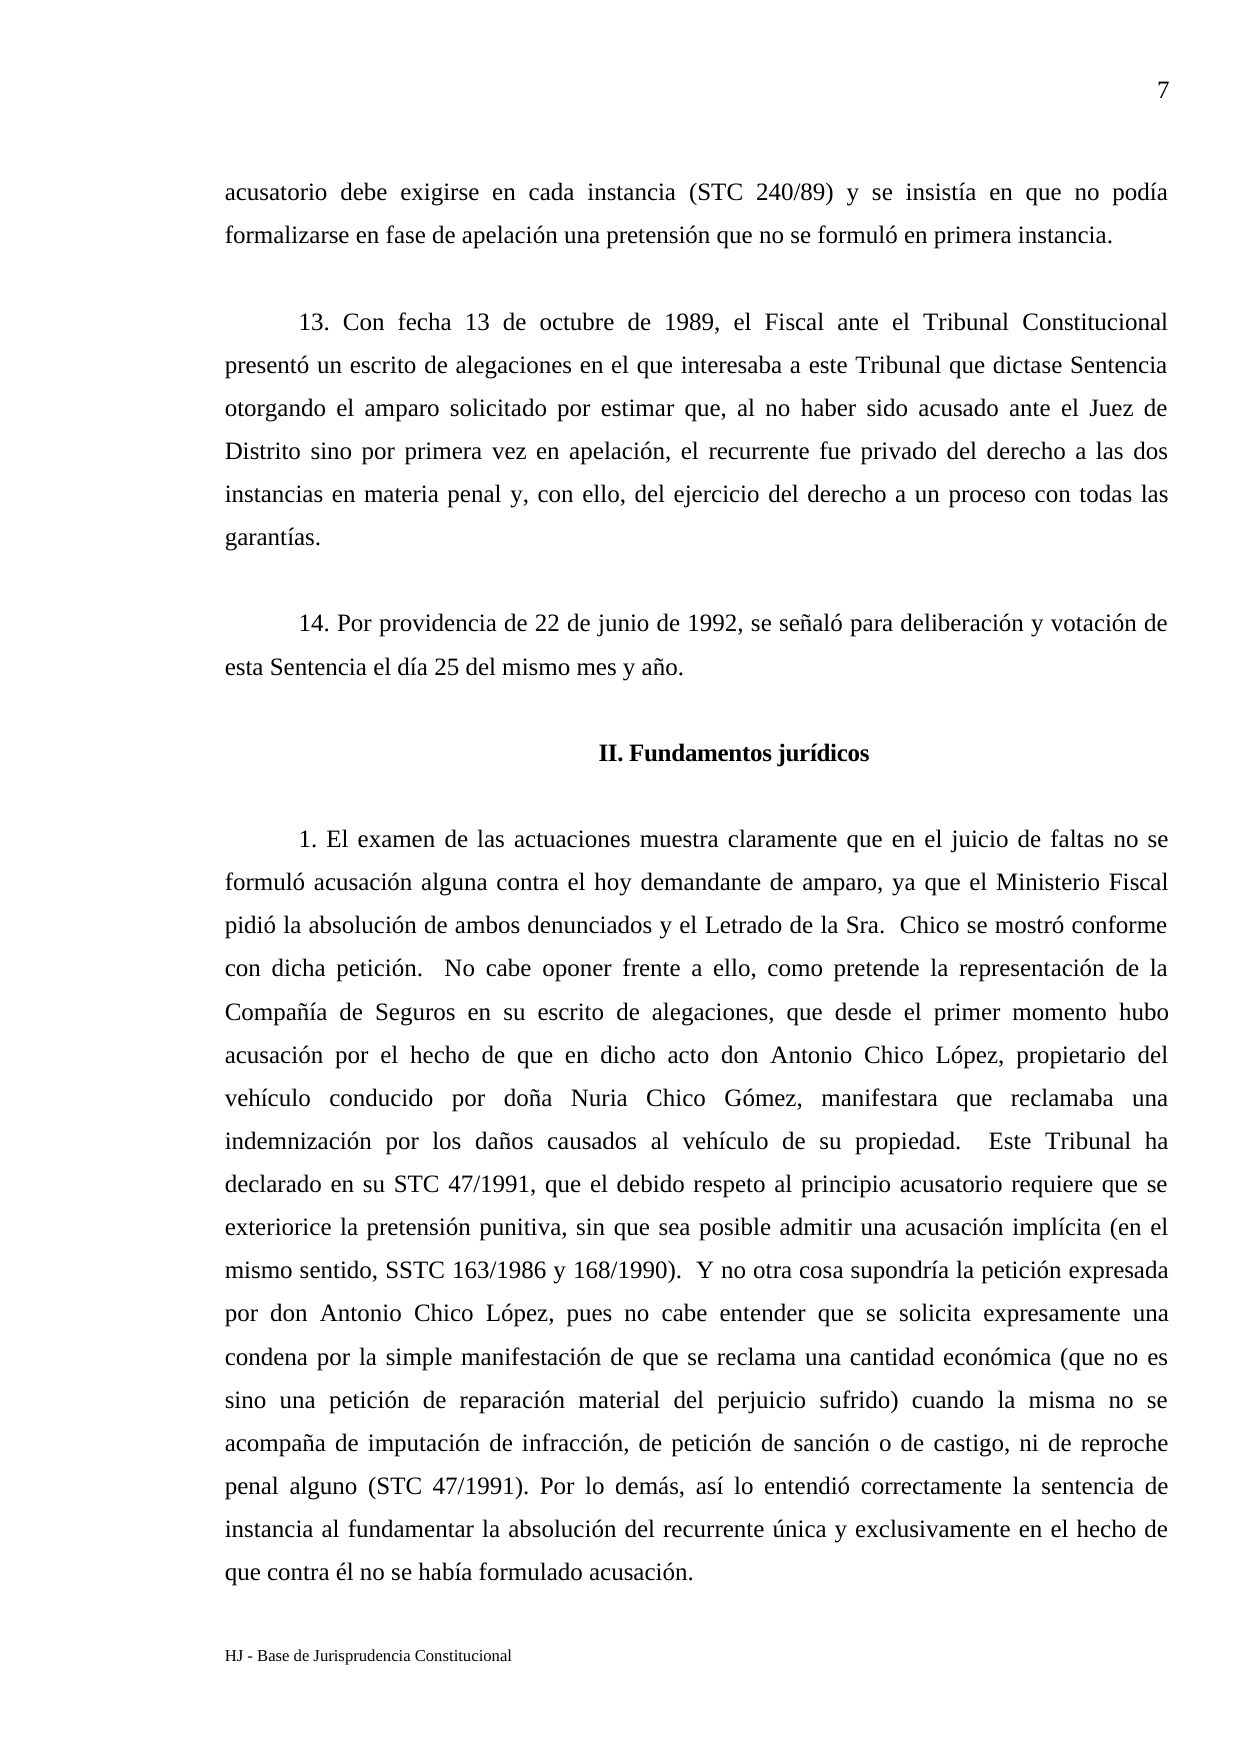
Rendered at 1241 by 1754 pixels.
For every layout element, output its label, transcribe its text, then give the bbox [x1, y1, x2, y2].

text 1. El examen de las actuaciones muestra claramente que en el juicio de faltas no se formuló acusación alguna contra el hoy demandante de amparo, ya que el Ministerio Fiscal pidió la absolución de ambos denunciados y el Letrado de la Sra. Chico se mostró conforme con dicha petición. No cabe oponer frente a ello, como pretende la representación de la Compañía de Seguros en su escrito de alegaciones, que desde el primer momento hubo acusación por el hecho de que en dicho acto don Antonio Chico López, propietario del vehículo conducido por doña Nuria Chico Gómez, manifestara que reclamaba una indemnización por los daños causados al vehículo de su propiedad. Este Tribunal ha declarado en su STC 47/1991, que el debido respeto al principio acusatorio requiere que se exteriorice la pretensión punitiva, sin que sea posible admitir una acusación implícita (en el mismo sentido, SSTC 163/1986 y 168/1990). Y no otra cosa supondría la petición expresada por don Antonio Chico López, pues no cabe entender que se solicita expresamente una condena por la simple manifestación de que se reclama una cantidad económica (que no es sino una petición de reparación material del perjuicio sufrido) cuando la misma no se acompaña de imputación de infracción, de petición de sanción o de castigo, ni de reproche penal alguno (STC 47/1991). Por lo demás, así lo entendió correctamente la sentencia de instancia al fundamentar la absolución del recurrente única y exclusivamente en el hecho de que contra él no se había formulado acusación. [224, 824, 1169, 1586]
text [224, 177, 1169, 249]
text 13. Con fecha 13 de octubre de 1989, el Fiscal ante el Tribunal Constitucional presentó un escrito de alegaciones en el que interesaba a este Tribunal que dictase Sentencia otorgando el amparo solicitado por estimar que, al no haber sido acusado ante el Juez de Distrito sino por primera vez en apelación, el recurrente fue privado del derecho a las dos instancias en materia penal y, con ello, del ejercicio del derecho a un proceso con todas las garantías. [224, 307, 1169, 551]
subtitle II. Fundamentos jurídicos [224, 738, 1169, 767]
text 14. Por providencia de 22 de junio de 1992, se señaló para deliberación y votación de esta Sentencia el día 25 del mismo mes y año. [224, 608, 1169, 680]
